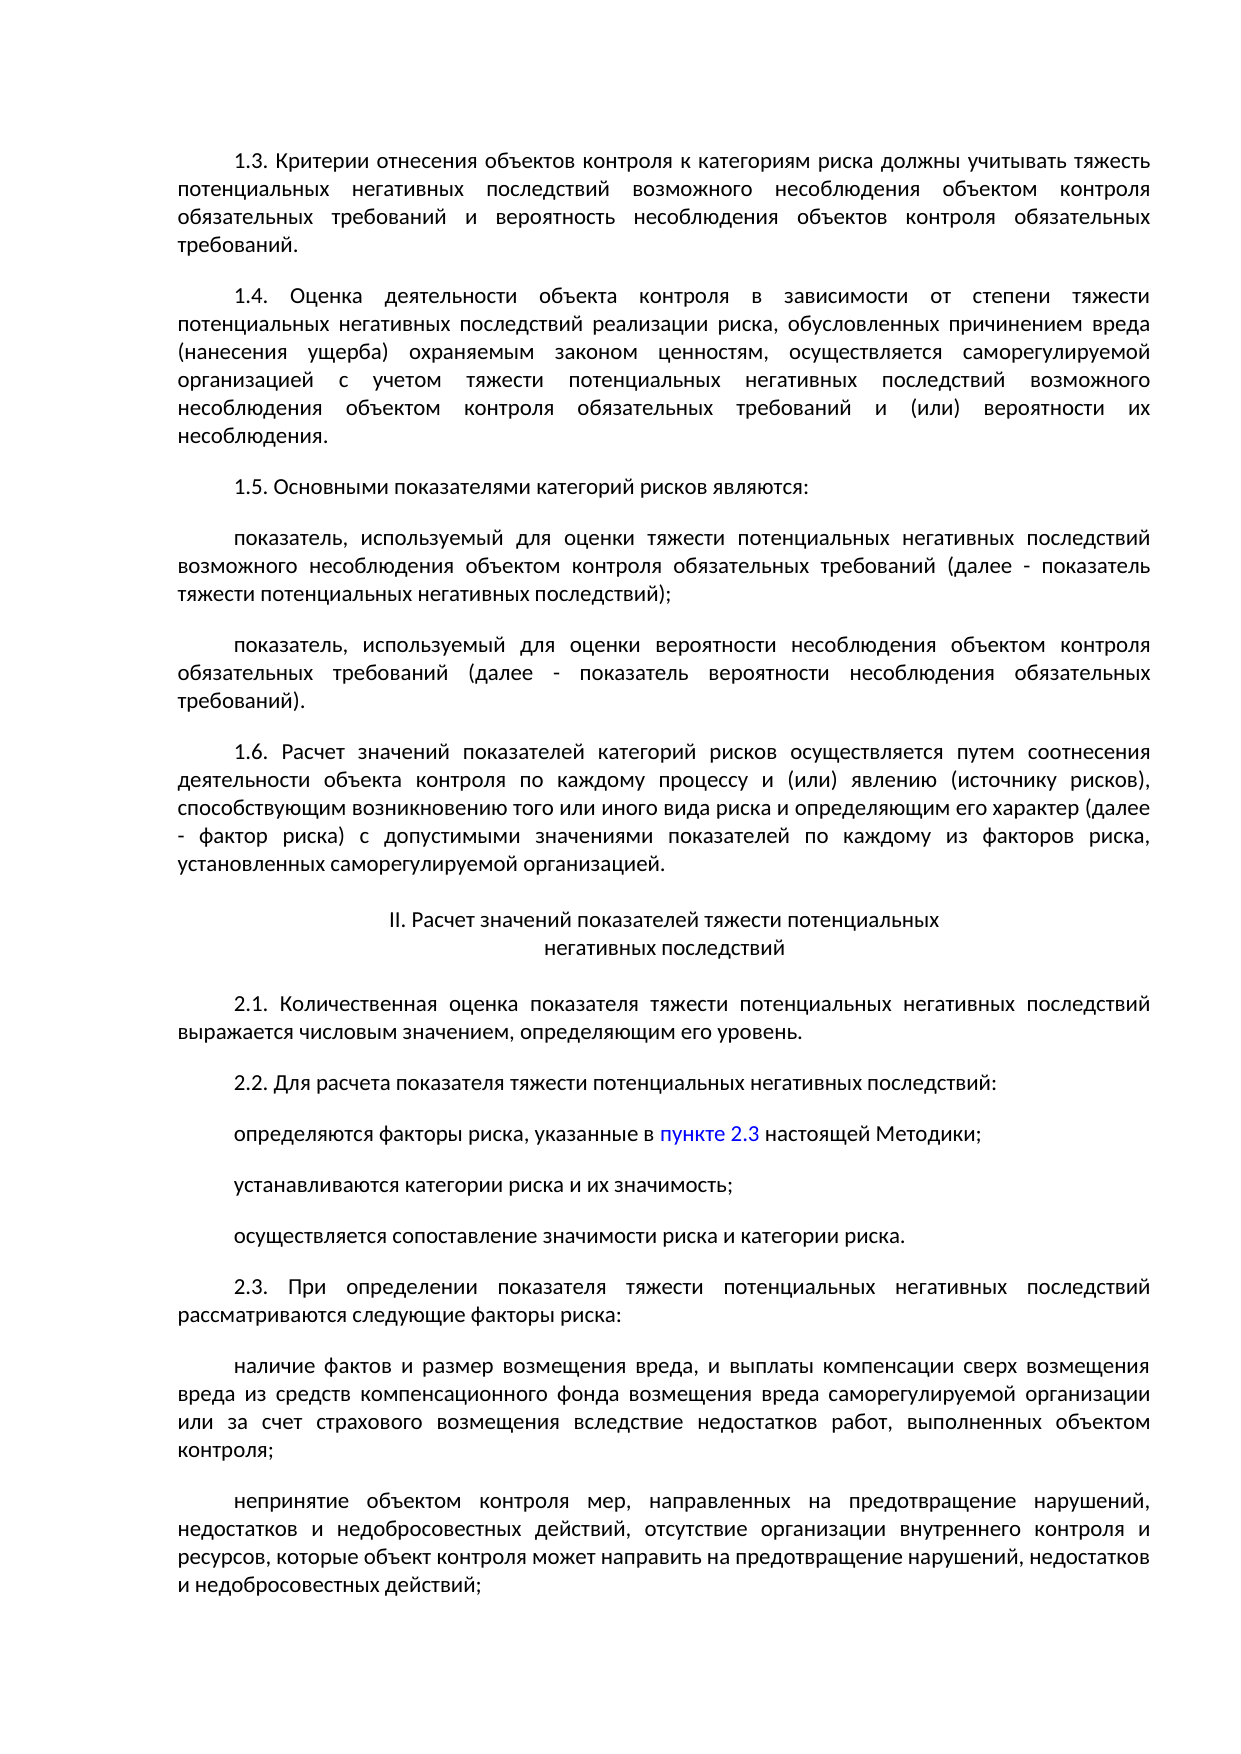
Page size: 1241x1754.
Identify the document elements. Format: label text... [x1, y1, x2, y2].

text непринятие объектом контроля мер, направленных на предотвращение нарушений, недостатков и недобросовестных действий, отсутствие организации внутреннего контроля и ресурсов, которые объект контроля может направить на предотвращение нарушений, недостатков и недобросовестных действий; [177, 1486, 1152, 1598]
text 2.3. При определении показателя тяжести потенциальных негативных последствий рассматриваются следующие факторы риска: [177, 1272, 1152, 1328]
text наличие фактов и размер возмещения вреда, и выплаты компенсации сверх возмещения вреда из средств компенсационного фонда возмещения вреда саморегулируемой организации или за счет страхового возмещения вследствие недостатков работ, выполненных объектом контроля; [177, 1351, 1152, 1463]
text показатель, используемый для оценки тяжести потенциальных негативных последствий возможного несоблюдения объектом контроля обязательных требований (далее - показатель тяжести потенциальных негативных последствий); [177, 523, 1152, 607]
text 1.6. Расчет значений показателей категорий рисков осуществляется путем соотнесения деятельности объекта контроля по каждому процессу и (или) явлению (источнику рисков), способствующим возникновению того или иного вида риска и определяющим его характер (далее - фактор риска) с допустимыми значениями показателей по каждому из факторов риска, установленных саморегулируемой организацией. [177, 737, 1152, 877]
text 1.3. Критерии отнесения объектов контроля к категориям риска должны учитывать тяжесть потенциальных негативных последствий возможного несоблюдения объектом контроля обязательных требований и вероятность несоблюдения объектов контроля обязательных требований. [177, 146, 1152, 258]
text осуществляется сопоставление значимости риска и категории риска. [177, 1221, 1152, 1249]
text негативных последствий [177, 933, 1152, 961]
text определяются факторы риска, указанные в пункте 2.3 настоящей Методики; [177, 1119, 1152, 1147]
text II. Расчет значений показателей тяжести потенциальных [177, 905, 1152, 933]
text устанавливаются категории риска и их значимость; [177, 1170, 1152, 1198]
text 1.5. Основными показателями категорий рисков являются: [177, 472, 1152, 500]
text 2.1. Количественная оценка показателя тяжести потенциальных негативных последствий выражается числовым значением, определяющим его уровень. [177, 989, 1152, 1045]
text 2.2. Для расчета показателя тяжести потенциальных негативных последствий: [177, 1068, 1152, 1096]
text 1.4. Оценка деятельности объекта контроля в зависимости от степени тяжести потенциальных негативных последствий реализации риска, обусловленных причинением вреда (нанесения ущерба) охраняемым законом ценностям, осуществляется саморегулируемой организацией с учетом тяжести потенциальных негативных последствий возможного несоблюдения объектом контроля обязательных требований и (или) вероятности их несоблюдения. [177, 281, 1152, 449]
text показатель, используемый для оценки вероятности несоблюдения объектом контроля обязательных требований (далее - показатель вероятности несоблюдения обязательных требований). [177, 630, 1152, 714]
